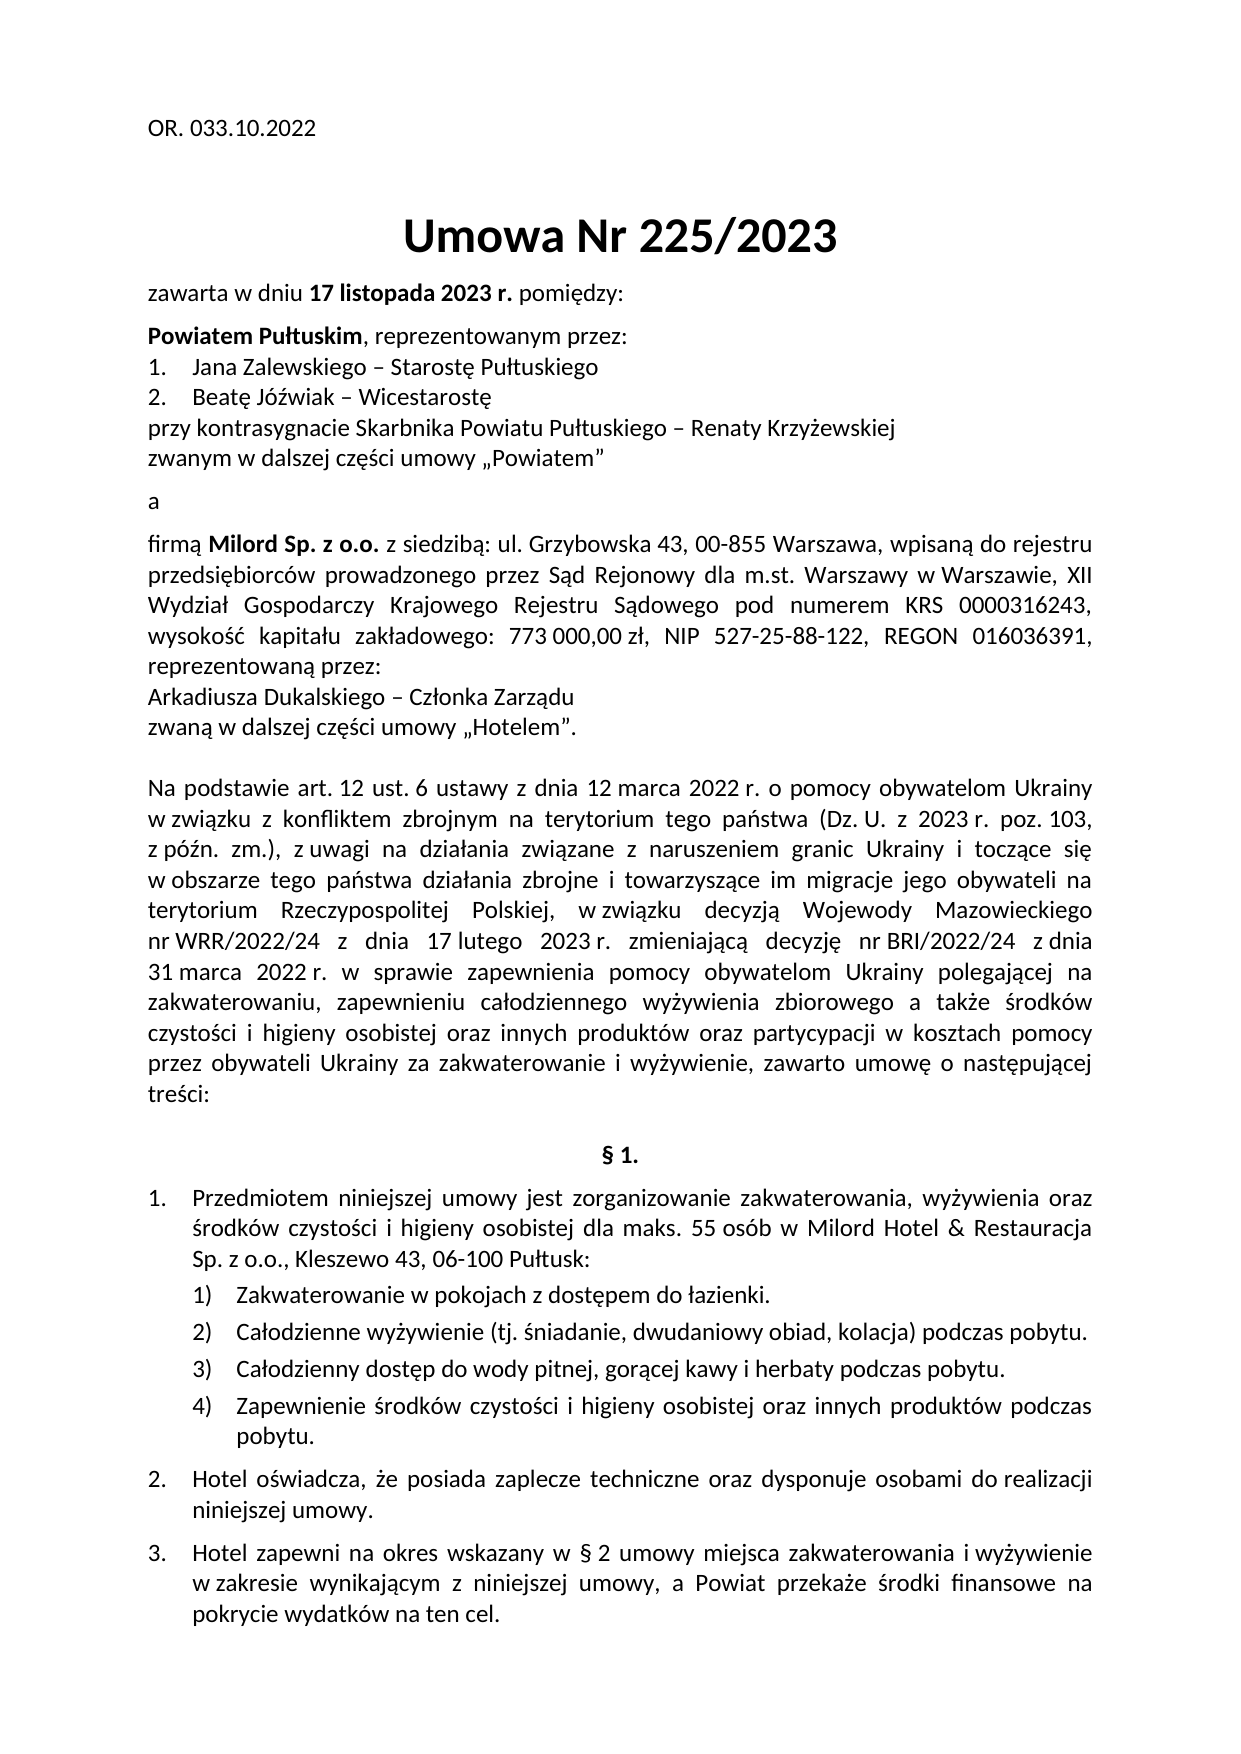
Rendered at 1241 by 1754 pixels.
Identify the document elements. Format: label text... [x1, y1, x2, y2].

text zawarta w dniu 17 listopada 2023 r. pomiędzy: [148, 277, 1092, 308]
list Jana Zalewskiego – Starostę Pułtuskiego [148, 351, 1092, 381]
list Hotel zapewni na okres wskazany w § 2 umowy miejsca zakwaterowania i wyżywienie w zakresie wynikającym z niniejszej umowy, a Powiat przekaże środki finansowe na pokrycie wydatków na ten cel. [148, 1537, 1092, 1629]
text Umowa Nr 225/2023 [148, 204, 1092, 265]
text Arkadiusza Dukalskiego – Członka Zarządu [148, 681, 1092, 712]
text Powiatem Pułtuskim, reprezentowanym przez: [148, 320, 1092, 351]
list Beatę Jóźwiak – Wicestarostę [148, 381, 1092, 412]
text OR. 033.10.2022 [148, 112, 1092, 143]
list Całodzienny dostęp do wody pitnej, gorącej kawy i herbaty podczas pobytu. [192, 1353, 1092, 1384]
text Na podstawie art. 12 ust. 6 ustawy z dnia 12 marca 2022 r. o pomocy obywatelom Ukrainy w związku z konfliktem zbrojnym na terytorium tego państwa (Dz. U. z 2023 r. poz. 103, z późn. zm.), z uwagi na działania związane z naruszeniem granic Ukrainy i toczące się w obszarze tego państwa działania zbrojne i towarzyszące im migracje jego obywateli na terytorium Rzeczypospolitej Polskiej, w związku decyzją Wojewody Mazowieckiego nr WRR/2022/24 z dnia 17 lutego 2023 r. zmieniającą decyzję nr BRI/2022/24 z dnia 31 marca 2022 r. w sprawie zapewnienia pomocy obywatelom Ukrainy polegającej na zakwaterowaniu, zapewnieniu całodziennego wyżywienia zbiorowego a także środków czystości i higieny osobistej oraz innych produktów oraz partycypacji w kosztach pomocy przez obywateli Ukrainy za zakwaterowanie i wyżywienie, zawarto umowę o następującej treści: [148, 773, 1092, 1108]
text zwaną w dalszej części umowy „Hotelem”. [148, 712, 1092, 742]
text § 1. [148, 1139, 1092, 1169]
list Zakwaterowanie w pokojach z dostępem do łazienki. [192, 1280, 1092, 1310]
list Zapewnienie środków czystości i higieny osobistej oraz innych produktów podczas pobytu. [192, 1390, 1092, 1451]
list Całodzienne wyżywienie (tj. śniadanie, dwudaniowy obiad, kolacja) podczas pobytu. [192, 1316, 1092, 1347]
list Przedmiotem niniejszej umowy jest zorganizowanie zakwaterowania, wyżywienia oraz środków czystości i higieny osobistej dla maks. 55 osób w Milord Hotel & Restauracja Sp. z o.o., Kleszewo 43, 06-100 Pułtusk: [148, 1182, 1092, 1273]
text firmą Milord Sp. z o.o. z siedzibą: ul. Grzybowska 43, 00-855 Warszawa, wpisaną do rejestru przedsiębiorców prowadzonego przez Sąd Rejonowy dla m.st. Warszawy w Warszawie, XII Wydział Gospodarczy Krajowego Rejestru Sądowego pod numerem KRS 0000316243, wysokość kapitału zakładowego: 773 000,00 zł, NIP 527-25-88-122, REGON 016036391, reprezentowaną przez: [148, 528, 1092, 681]
text przy kontrasygnacie Skarbnika Powiatu Pułtuskiego – Renaty Krzyżewskiej [148, 412, 1092, 442]
list Hotel oświadcza, że posiada zaplecze techniczne oraz dysponuje osobami do realizacji niniejszej umowy. [148, 1463, 1092, 1524]
text zwanym w dalszej części umowy „Powiatem” [148, 442, 1092, 473]
text a [148, 485, 1092, 516]
